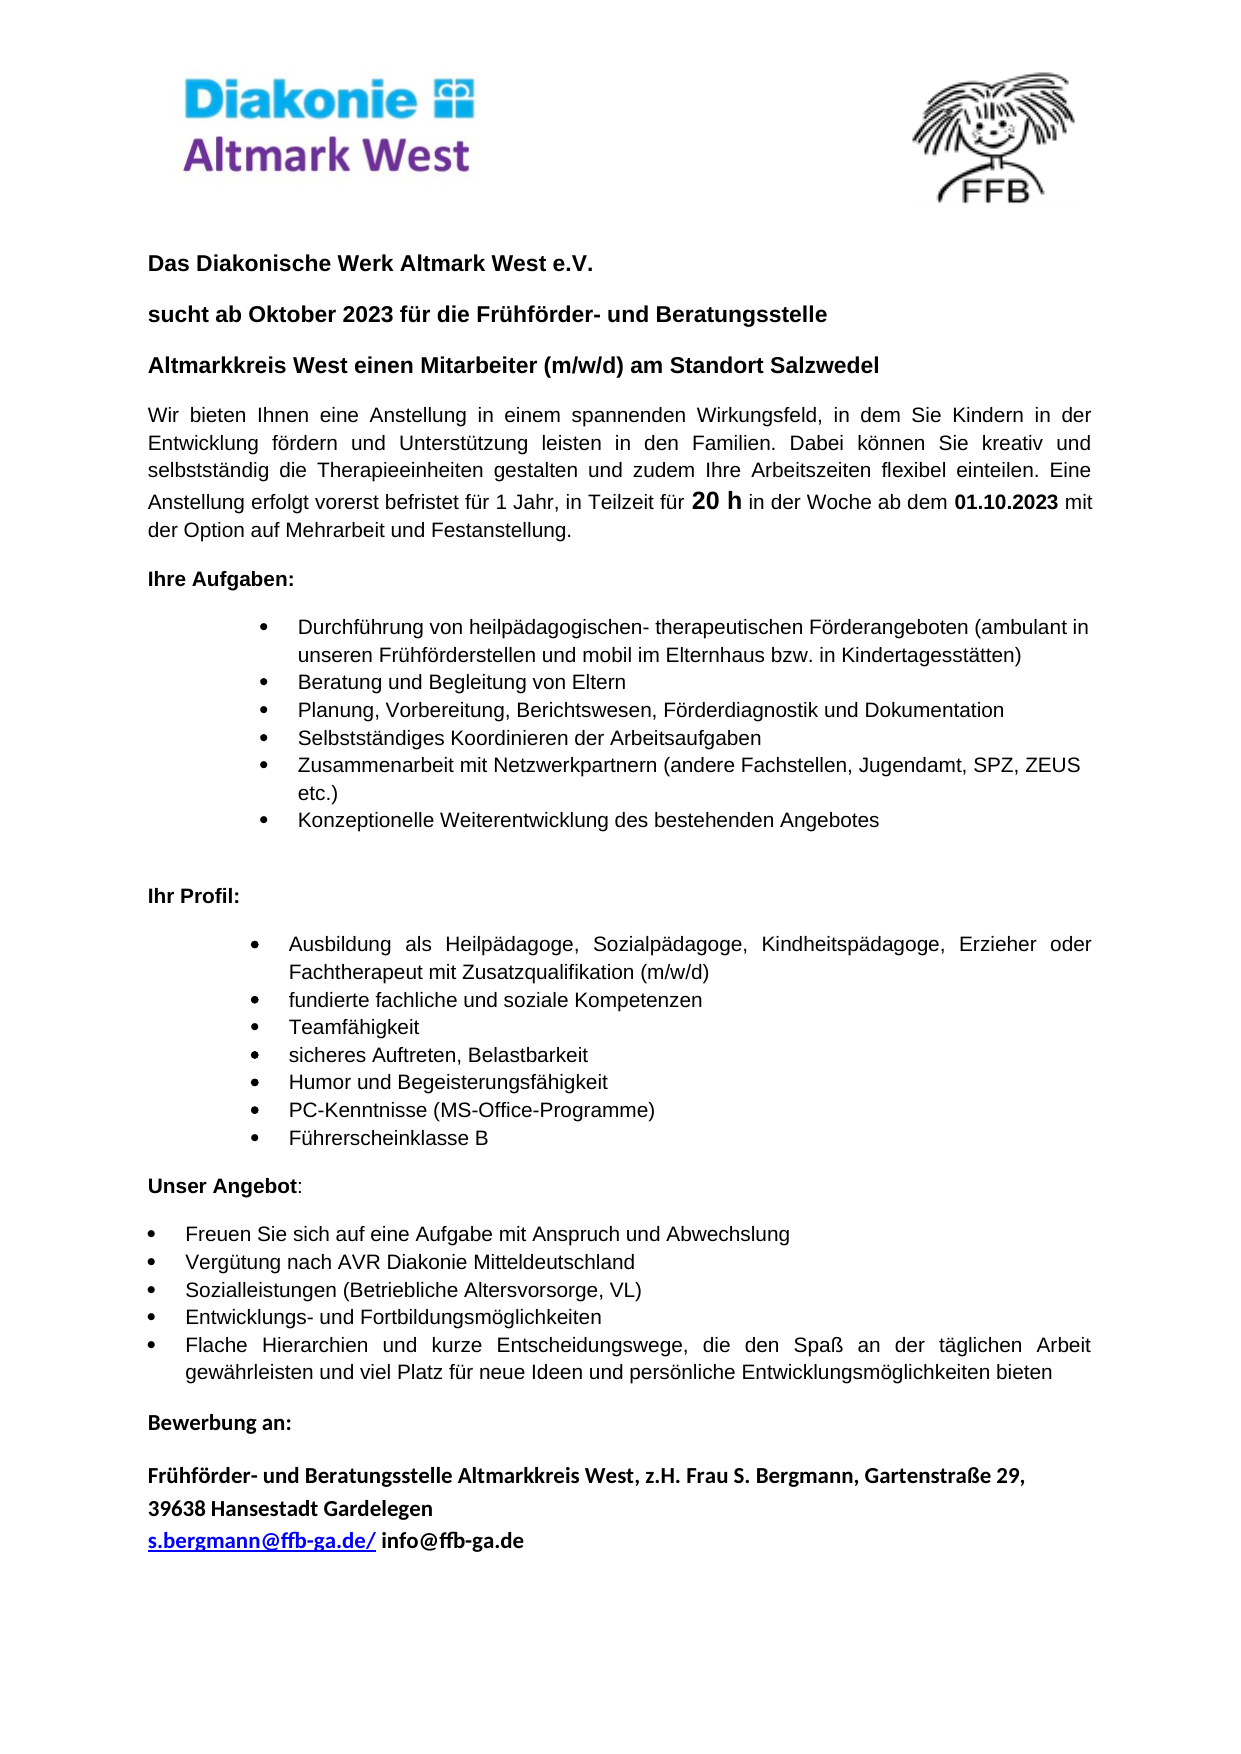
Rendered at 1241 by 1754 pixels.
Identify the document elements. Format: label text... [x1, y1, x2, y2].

text sucht ab Oktober 2023 für die Frühförder- und Beratungsstelle [148, 301, 1093, 327]
list fundierte fachliche und soziale Kompetenzen [251, 987, 1093, 1011]
list Sozialleistungen (Betriebliche Altersvorsorge, VL) [148, 1277, 1093, 1301]
text 39638 Hansestadt Gardelegen [148, 1494, 1093, 1522]
list Führerscheinklasse B [251, 1125, 1093, 1149]
list Beratung und Begleitung von Eltern [260, 670, 1093, 694]
text Bewerbung an: [148, 1408, 1093, 1437]
list Freuen Sie sich auf eine Aufgabe mit Anspruch und Abwechslung [148, 1222, 1093, 1246]
list Teamfähigkeit [251, 1015, 1093, 1039]
text Das Diakonische Werk Altmark West e.V. [148, 250, 1093, 276]
list Ausbildung als Heilpädagoge, Sozialpädagoge, Kindheitspädagoge, Erzieher oder Fachtherapeut mit Zusatzqualifikation (m/w/d) [251, 932, 1093, 984]
text Wir bieten Ihnen eine Anstellung in einem spannenden Wirkungsfeld, in dem Sie Kindern in der Entwicklung fördern und Unterstützung leisten in den Familien. Dabei können Sie kreativ und selbstständig die Therapieeinheiten gestalten und zudem Ihre Arbeitszeiten flexibel einteilen. Eine Anstellung erfolgt vorerst befristet für 1 Jahr, in Teilzeit für 20 h in der Woche ab dem 01.10.2023 mit der Option auf Mehrarbeit und Festanstellung. [148, 403, 1093, 542]
list sicheres Auftreten, Belastbarkeit [251, 1043, 1093, 1067]
text Unser Angebot: [148, 1174, 1093, 1198]
text Ihr Profil: [148, 884, 1093, 908]
picture [143, 56, 522, 209]
list PC-Kenntnisse (MS-Office-Programme) [251, 1098, 1093, 1122]
text Ihre Aufgaben: [148, 567, 1093, 591]
text s.bergmann@ffb-ga.de/ info@ffb-ga.de [148, 1526, 1093, 1554]
picture [911, 67, 1093, 221]
list Selbstständiges Koordinieren der Arbeitsaufgaben [260, 725, 1093, 749]
text Altmarkkreis West einen Mitarbeiter (m/w/d) am Standort Salzwedel [148, 352, 1093, 378]
list Durchführung von heilpädagogischen- therapeutischen Förderangeboten (ambulant in unseren Frühförderstellen und mobil im Elternhaus bzw. in Kindertagesstätten) [260, 615, 1093, 667]
list Zusammenarbeit mit Netzwerkpartnern (andere Fachstellen, Jugendamt, SPZ, ZEUS etc.) [260, 753, 1093, 804]
list Humor und Begeisterungsfähigkeit [251, 1070, 1093, 1094]
list Flache Hierarchien und kurze Entscheidungswege, die den Spaß an der täglichen Arbeit gewährleisten und viel Platz für neue Ideen und persönliche Entwicklungsmöglichkeiten bieten [148, 1333, 1093, 1384]
text Frühförder- und Beratungsstelle Altmarkkreis West, z.H. Frau S. Bergmann, Gartenstraße 29, [148, 1462, 1093, 1489]
list Konzeptionelle Weiterentwicklung des bestehenden Angebotes [260, 808, 1093, 832]
list Planung, Vorbereitung, Berichtswesen, Förderdiagnostik und Dokumentation [260, 698, 1093, 722]
list Vergütung nach AVR Diakonie Mitteldeutschland [148, 1250, 1093, 1274]
list Entwicklungs- und Fortbildungsmöglichkeiten [148, 1305, 1093, 1329]
